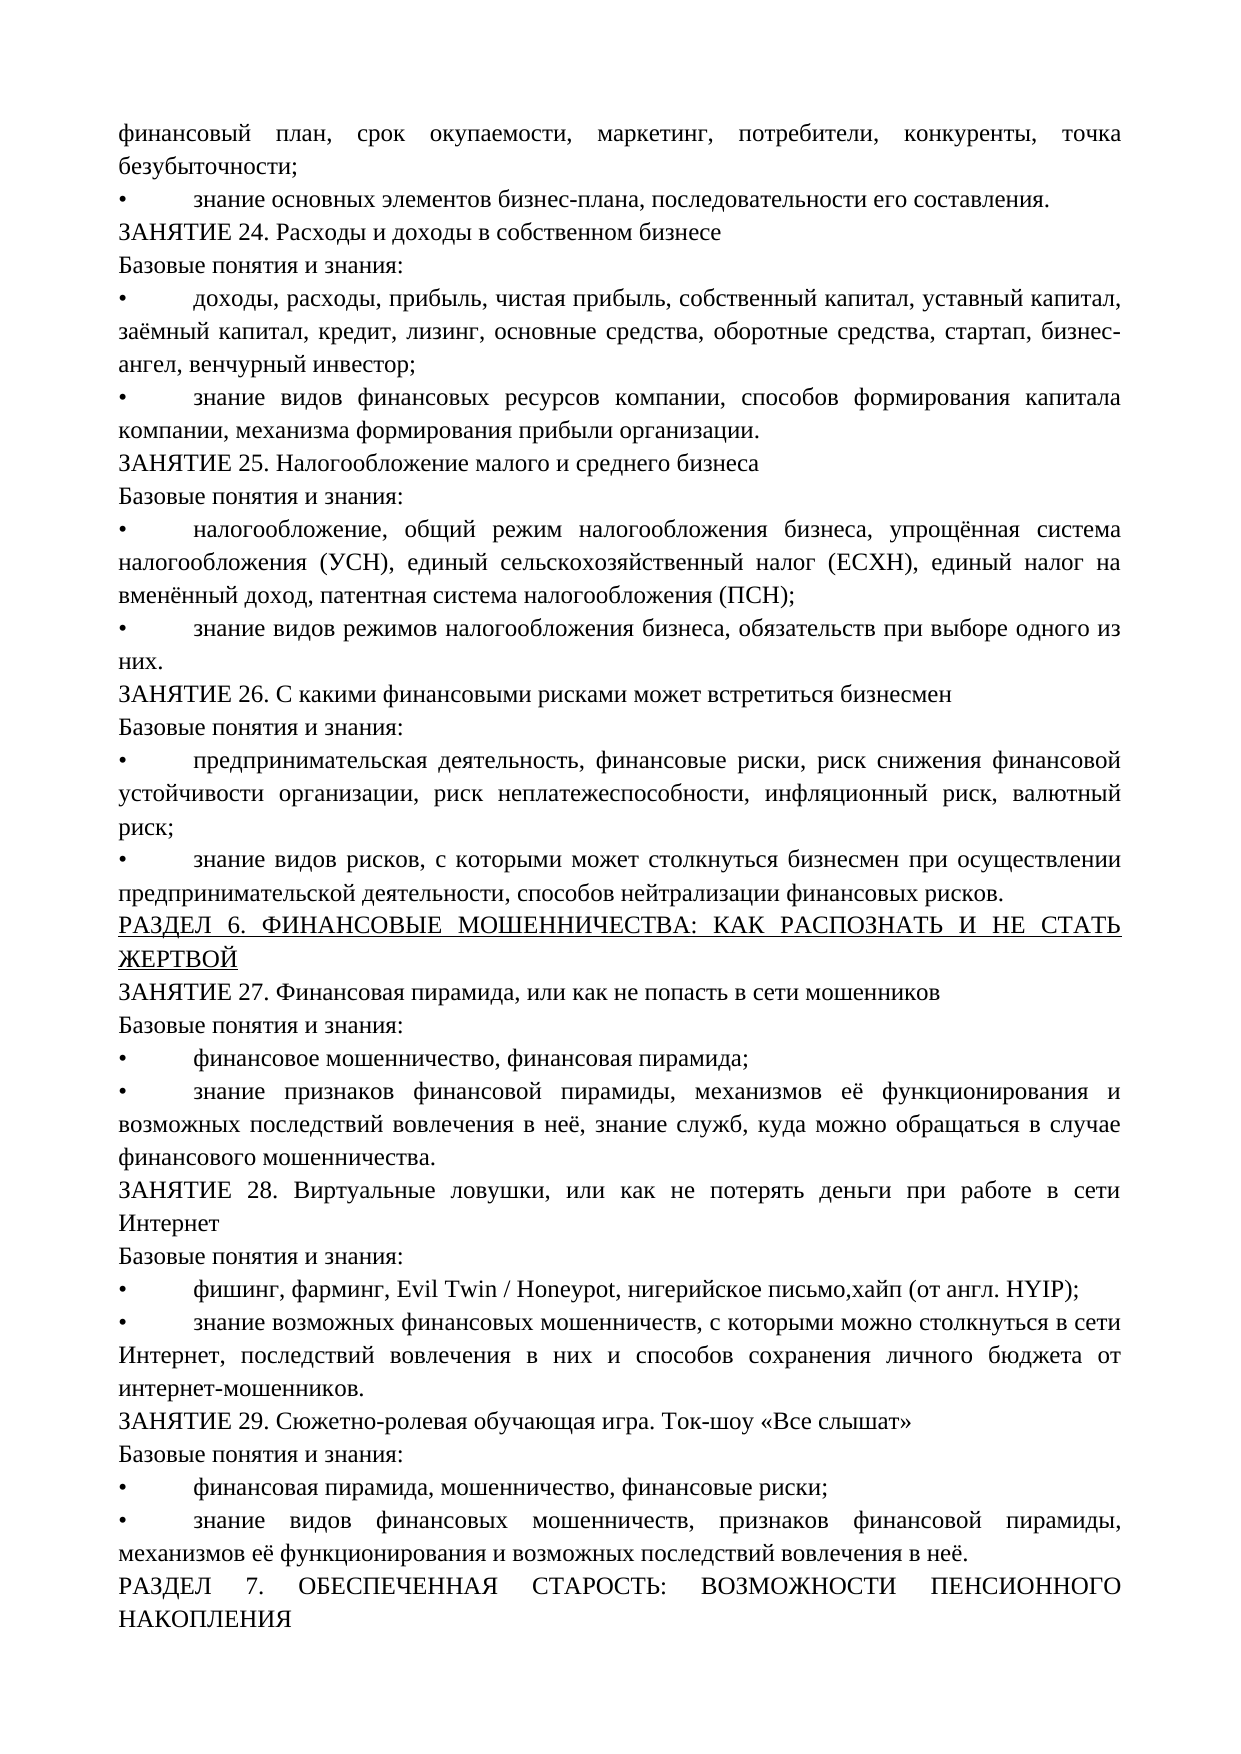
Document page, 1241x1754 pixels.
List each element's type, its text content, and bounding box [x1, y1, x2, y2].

text • знание видов финансовых ресурсов компании, способов формирования капитала компании, механизма формирования прибыли организации. [118, 382, 1122, 444]
text Базовые понятия и знания: [118, 1241, 1122, 1269]
text ЗАНЯТИЕ 25. Налогообложение малого и среднего бизнеса [118, 448, 1122, 477]
text ЗАНЯТИЕ 28. Виртуальные ловушки, или как не потерять деньги при работе в сети Интернет [118, 1175, 1122, 1237]
text Базовые понятия и знания: [118, 1010, 1122, 1038]
text • знание возможных финансовых мошенничеств, с которыми можно столкнуться в сети Интернет, последствий вовлечения в них и способов сохранения личного бюджета от интернет-мошенников. [118, 1307, 1122, 1402]
text • финансовая пирамида, мошенничество, финансовые риски; [118, 1472, 1122, 1501]
text ЗАНЯТИЕ 29. Сюжетно-ролевая обучающая игра. Ток-шоу «Все слышат» [118, 1406, 1122, 1435]
text Базовые понятия и знания: [118, 250, 1122, 279]
text ЗАНЯТИЕ 26. С какими финансовыми рисками может встретиться бизнесмен [118, 679, 1122, 708]
text РАЗДЕЛ 6. ФИНАНСОВЫЕ МОШЕННИЧЕСТВА: КАК РАСПОЗНАТЬ И НЕ СТАТЬ ЖЕРТВОЙ [118, 911, 1122, 936]
text • знание видов режимов налогообложения бизнеса, обязательств при выборе одного из них. [118, 613, 1122, 675]
text • финансовое мошенничество, финансовая пирамида; [118, 1043, 1122, 1071]
text Базовые понятия и знания: [118, 1439, 1122, 1468]
text • предпринимательская деятельность, финансовые риски, риск снижения финансовой устойчивости организации, риск неплатежеспособности, инфляционный риск, валютный риск; [118, 746, 1122, 840]
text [118, 118, 1122, 180]
text • знание видов финансовых мошенничеств, признаков финансовой пирамиды, механизмов её функционирования и возможных последствий вовлечения в неё. [118, 1505, 1122, 1567]
text ЗАНЯТИЕ 24. Расходы и доходы в собственном бизнесе [118, 217, 1122, 246]
text • фишинг, фарминг, Evil Twin / Honeypot, нигерийское письмо,хайп (от англ. HYIP); [118, 1274, 1122, 1303]
text • налогообложение, общий режим налогообложения бизнеса, упрощённая система налогообложения (УСН), единый сельскохозяйственный налог (ЕСХН), единый налог на вменённый доход, патентная система налогообложения (ПСН); [118, 514, 1122, 609]
text • доходы, расходы, прибыль, чистая прибыль, собственный капитал, уставный капитал, заёмный капитал, кредит, лизинг, основные средства, оборотные средства, стартап, бизнес-ангел, венчурный инвестор; [118, 283, 1122, 378]
text ЗАНЯТИЕ 27. Финансовая пирамида, или как не попасть в сети мошенников [118, 977, 1122, 1005]
text • знание видов рисков, с которыми может столкнуться бизнесмен при осуществлении предпринимательской деятельности, способов нейтрализации финансовых рисков. [118, 844, 1122, 906]
text • знание признаков финансовой пирамиды, механизмов её функционирования и возможных последствий вовлечения в неё, знание служб, куда можно обращаться в случае финансового мошенничества. [118, 1076, 1122, 1171]
text Базовые понятия и знания: [118, 712, 1122, 741]
text РАЗДЕЛ 6. ФИНАНСОВЫЕ МОШЕННИЧЕСТВА: КАК РАСПОЗНАТЬ И НЕ СТАТЬ ЖЕРТВОЙ [118, 937, 1122, 972]
text • знание основных элементов бизнес-плана, последовательности его составления. [118, 184, 1122, 213]
text Базовые понятия и знания: [118, 481, 1122, 510]
text РАЗДЕЛ 7. ОБЕСПЕЧЕННАЯ СТАРОСТЬ: ВОЗМОЖНОСТИ ПЕНСИОННОГО НАКОПЛЕНИЯ [118, 1571, 1122, 1633]
